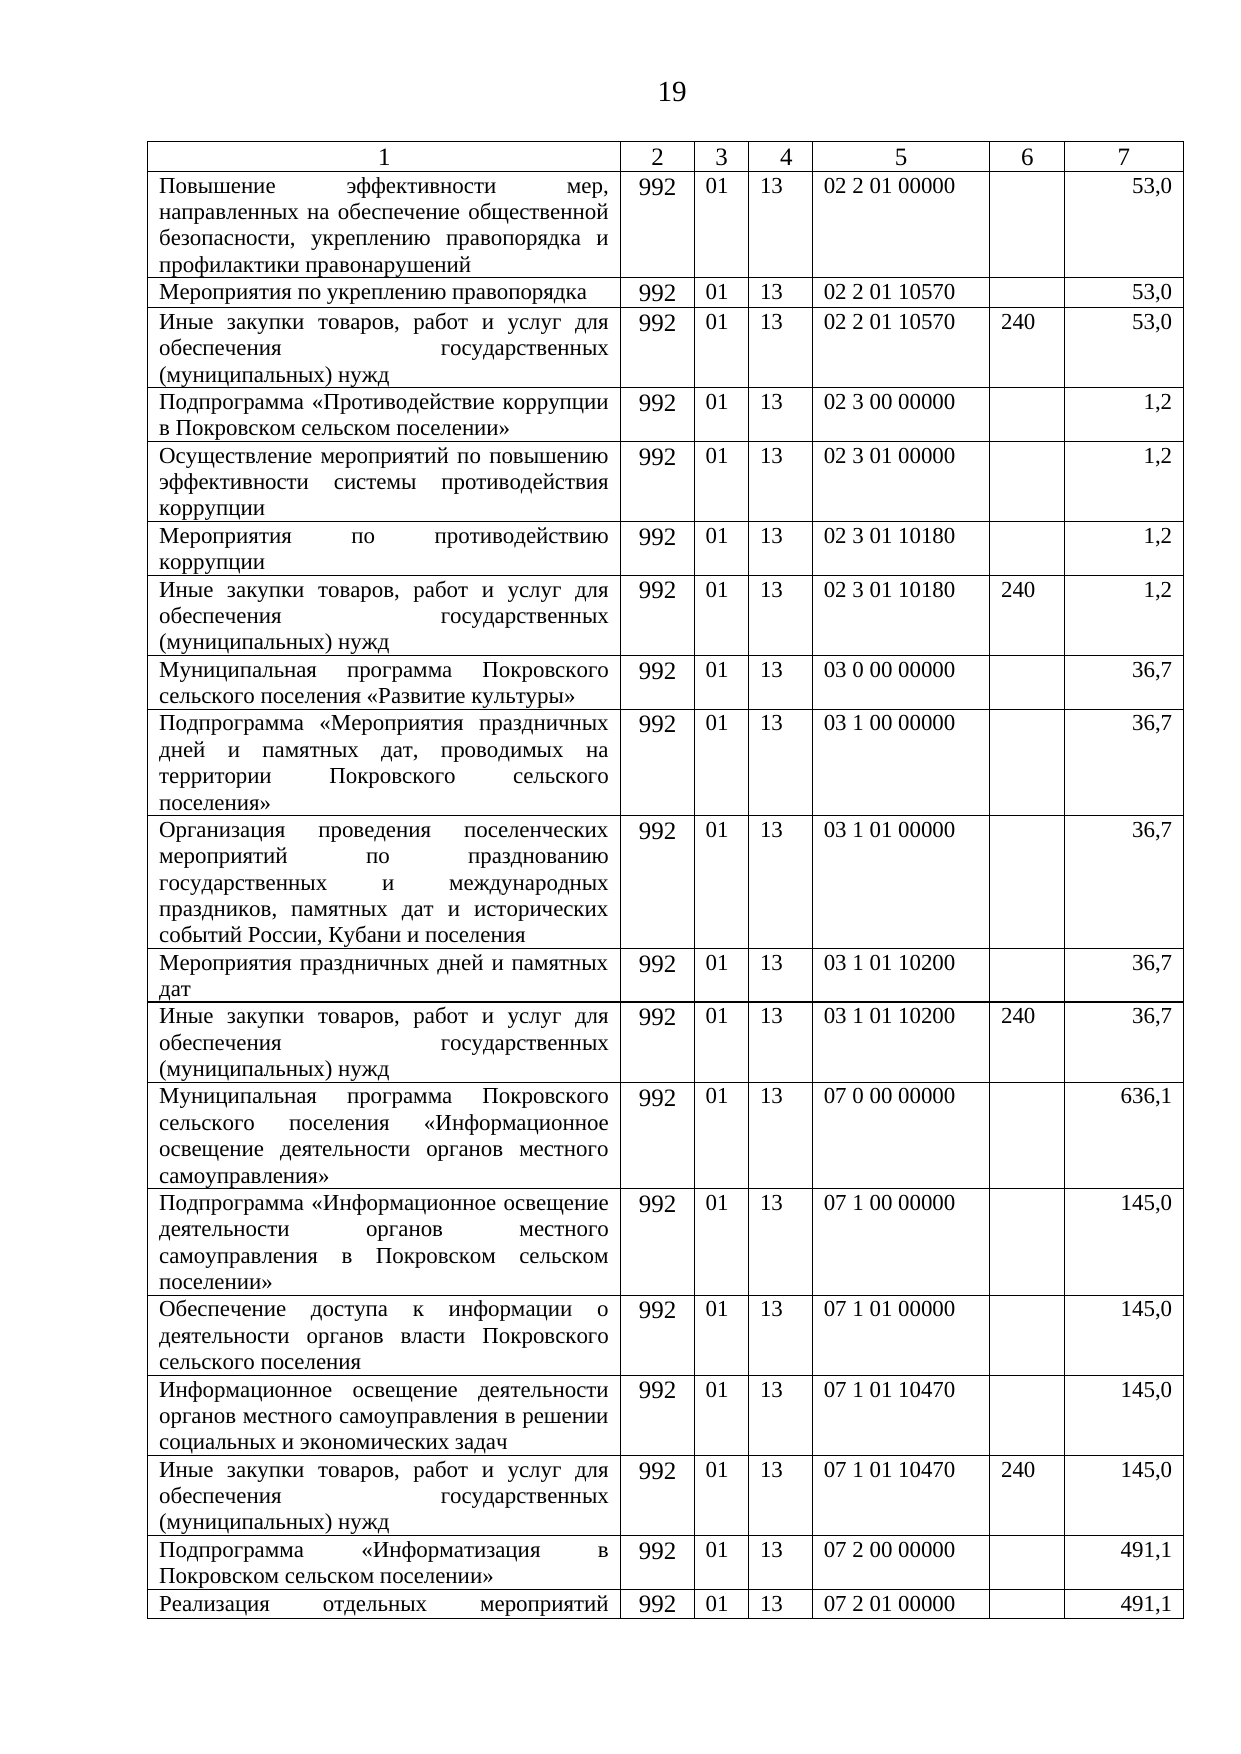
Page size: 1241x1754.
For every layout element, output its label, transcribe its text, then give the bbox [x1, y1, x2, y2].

table_cell 145,0 [1065, 1376, 1183, 1455]
table_cell 992 [621, 308, 694, 387]
table_cell 02 3 01 10180 [813, 522, 989, 574]
table_cell 992 [621, 1590, 694, 1618]
table_cell 992 [621, 442, 694, 521]
table_cell Подпрограмма «Мероприятия праздничных дней и памятных дат, проводимых на территории Покровского сельского поселения» [148, 710, 620, 815]
table_cell 13 [749, 656, 812, 708]
table_header 5 [813, 142, 989, 171]
table_cell [990, 1189, 1064, 1294]
table_cell 992 [621, 1003, 694, 1082]
table_cell 992 [621, 522, 694, 574]
table_cell 02 3 00 00000 [813, 388, 989, 441]
table_cell 01 [695, 1456, 748, 1535]
table_cell 992 [621, 656, 694, 708]
table_header 3 [695, 142, 748, 171]
table_cell 240 [990, 308, 1064, 387]
table_cell [990, 1296, 1064, 1374]
table_cell 36,7 [1065, 949, 1183, 1001]
table_cell 53,0 [1065, 308, 1183, 387]
table_cell 13 [749, 1536, 812, 1588]
table_cell 01 [695, 1296, 748, 1374]
table_header 4 [749, 142, 812, 171]
table_cell 1,2 [1065, 576, 1183, 655]
table_cell 03 1 01 00000 [813, 816, 989, 948]
table_cell [990, 1536, 1064, 1588]
table_header 2 [621, 142, 694, 171]
table_cell 992 [621, 949, 694, 1001]
table_cell 53,0 [1065, 172, 1183, 277]
table_cell 13 [749, 1189, 812, 1294]
table_cell 03 1 00 00000 [813, 710, 989, 815]
table_cell Муниципальная программа Покровского сельского поселения «Информационное освещение деятельности органов местного самоуправления» [148, 1083, 620, 1188]
table_cell 36,7 [1065, 656, 1183, 708]
table_cell 03 1 01 10200 [813, 1003, 989, 1082]
table_cell 36,7 [1065, 1003, 1183, 1082]
table_cell [990, 1083, 1064, 1188]
table_cell 992 [621, 1456, 694, 1535]
table_cell 992 [621, 1376, 694, 1455]
table_cell Повышение эффективности мер, направленных на обеспечение общественной безопасности, укреплению правопорядка и профилактики правонарушений [148, 172, 620, 277]
table_cell 02 3 01 10180 [813, 576, 989, 655]
table_cell 145,0 [1065, 1456, 1183, 1535]
table_cell Подпрограмма «Информатизация в Покровском сельском поселении» [148, 1536, 620, 1588]
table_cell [148, 1590, 620, 1618]
table_cell [990, 522, 1064, 574]
table_cell 01 [695, 576, 748, 655]
table_cell 240 [990, 1456, 1064, 1535]
table_cell 01 [695, 1189, 748, 1294]
table_cell 02 2 01 10570 [813, 308, 989, 387]
table_cell 992 [621, 1536, 694, 1588]
table_header 7 [1065, 142, 1183, 171]
table_cell 13 [749, 710, 812, 815]
table_cell 13 [749, 1456, 812, 1535]
table_cell 02 3 01 00000 [813, 442, 989, 521]
table_cell Иные закупки товаров, работ и услуг для обеспечения государственных (муниципальных) нужд [148, 1003, 620, 1082]
table_cell 992 [621, 576, 694, 655]
table_cell 145,0 [1065, 1189, 1183, 1294]
table_cell 02 2 01 00000 [813, 172, 989, 277]
table_cell 01 [695, 1376, 748, 1455]
table_cell 01 [695, 710, 748, 815]
table_cell Обеспечение доступа к информации о деятельности органов власти Покровского сельского поселения [148, 1296, 620, 1374]
table_cell 36,7 [1065, 816, 1183, 948]
table_cell Мероприятия по противодействию коррупции [148, 522, 620, 574]
table_cell 13 [749, 1376, 812, 1455]
table_cell 13 [749, 1003, 812, 1082]
table_cell 07 1 00 00000 [813, 1189, 989, 1294]
table_cell [990, 442, 1064, 521]
table_cell [990, 656, 1064, 708]
table_cell [990, 710, 1064, 815]
table_cell 03 0 00 00000 [813, 656, 989, 708]
table_cell 240 [990, 576, 1064, 655]
table_cell 01 [695, 816, 748, 948]
table_cell [990, 388, 1064, 441]
table_cell 13 [749, 388, 812, 441]
table_cell 992 [621, 1083, 694, 1188]
table_cell Муниципальная программа Покровского сельского поселения «Развитие культуры» [148, 656, 620, 708]
table_cell 992 [621, 710, 694, 815]
table_cell Мероприятия по укреплению правопорядка [148, 278, 620, 307]
table_cell 01 [695, 308, 748, 387]
table_cell 13 [749, 308, 812, 387]
table_header 1 [148, 142, 620, 171]
table_cell 53,0 [1065, 278, 1183, 307]
table_cell [990, 1590, 1064, 1618]
table_cell 145,0 [1065, 1296, 1183, 1374]
table_cell 240 [990, 1003, 1064, 1082]
table_cell Иные закупки товаров, работ и услуг для обеспечения государственных (муниципальных) нужд [148, 308, 620, 387]
table_cell 491,1 [1065, 1590, 1183, 1618]
table_cell 13 [749, 278, 812, 307]
table_cell 13 [749, 172, 812, 277]
table_cell 01 [695, 1083, 748, 1188]
table_cell 992 [621, 388, 694, 441]
table_cell 01 [695, 522, 748, 574]
table_cell Организация проведения поселенческих мероприятий по празднованию государственных и международных праздников, памятных дат и исторических событий России, Кубани и поселения [148, 816, 620, 948]
table_cell 13 [749, 442, 812, 521]
table_cell 992 [621, 172, 694, 277]
table_cell 13 [749, 1590, 812, 1618]
table_cell 01 [695, 1536, 748, 1588]
table_cell 992 [621, 816, 694, 948]
table_cell [990, 1376, 1064, 1455]
table_cell 07 1 01 10470 [813, 1456, 989, 1535]
table_cell 07 2 00 00000 [813, 1536, 989, 1588]
table_cell 01 [695, 278, 748, 307]
table_cell 01 [695, 442, 748, 521]
table_cell [990, 172, 1064, 277]
table_cell 07 2 01 00000 [813, 1590, 989, 1618]
table_cell 13 [749, 949, 812, 1001]
table_cell 13 [749, 1296, 812, 1374]
table_cell 992 [621, 1296, 694, 1374]
table_cell 07 1 01 10470 [813, 1376, 989, 1455]
table_cell 07 1 01 00000 [813, 1296, 989, 1374]
table_cell 36,7 [1065, 710, 1183, 815]
table_cell 01 [695, 172, 748, 277]
table_cell [990, 816, 1064, 948]
table_cell 01 [695, 388, 748, 441]
table_cell Подпрограмма «Противодействие коррупции в Покровском сельском поселении» [148, 388, 620, 441]
table_cell Подпрограмма «Информационное освещение деятельности органов местного самоуправления в Покровском сельском поселении» [148, 1189, 620, 1294]
table_cell 01 [695, 656, 748, 708]
table_cell 13 [749, 816, 812, 948]
table_cell 13 [749, 522, 812, 574]
table_cell 1,2 [1065, 522, 1183, 574]
table_cell Иные закупки товаров, работ и услуг для обеспечения государственных (муниципальных) нужд [148, 576, 620, 655]
table_cell Иные закупки товаров, работ и услуг для обеспечения государственных (муниципальных) нужд [148, 1456, 620, 1535]
table_cell 01 [695, 1590, 748, 1618]
table_cell 13 [749, 1083, 812, 1188]
table_cell 02 2 01 10570 [813, 278, 989, 307]
table_cell Мероприятия праздничных дней и памятных дат [148, 949, 620, 1001]
table_cell Информационное освещение деятельности органов местного самоуправления в решении социальных и экономических задач [148, 1376, 620, 1455]
table_cell 13 [749, 576, 812, 655]
table_cell 1,2 [1065, 388, 1183, 441]
table_cell [990, 949, 1064, 1001]
table_cell [990, 278, 1064, 307]
table_cell 01 [695, 949, 748, 1001]
table_cell 03 1 01 10200 [813, 949, 989, 1001]
table_cell Осуществление мероприятий по повышению эффективности системы противодействия коррупции [148, 442, 620, 521]
table_cell 992 [621, 278, 694, 307]
table_cell 1,2 [1065, 442, 1183, 521]
table_cell 992 [621, 1189, 694, 1294]
table_cell 636,1 [1065, 1083, 1183, 1188]
table_cell 01 [695, 1003, 748, 1082]
table_header 6 [990, 142, 1064, 171]
table_cell 491,1 [1065, 1536, 1183, 1588]
table_cell 07 0 00 00000 [813, 1083, 989, 1188]
